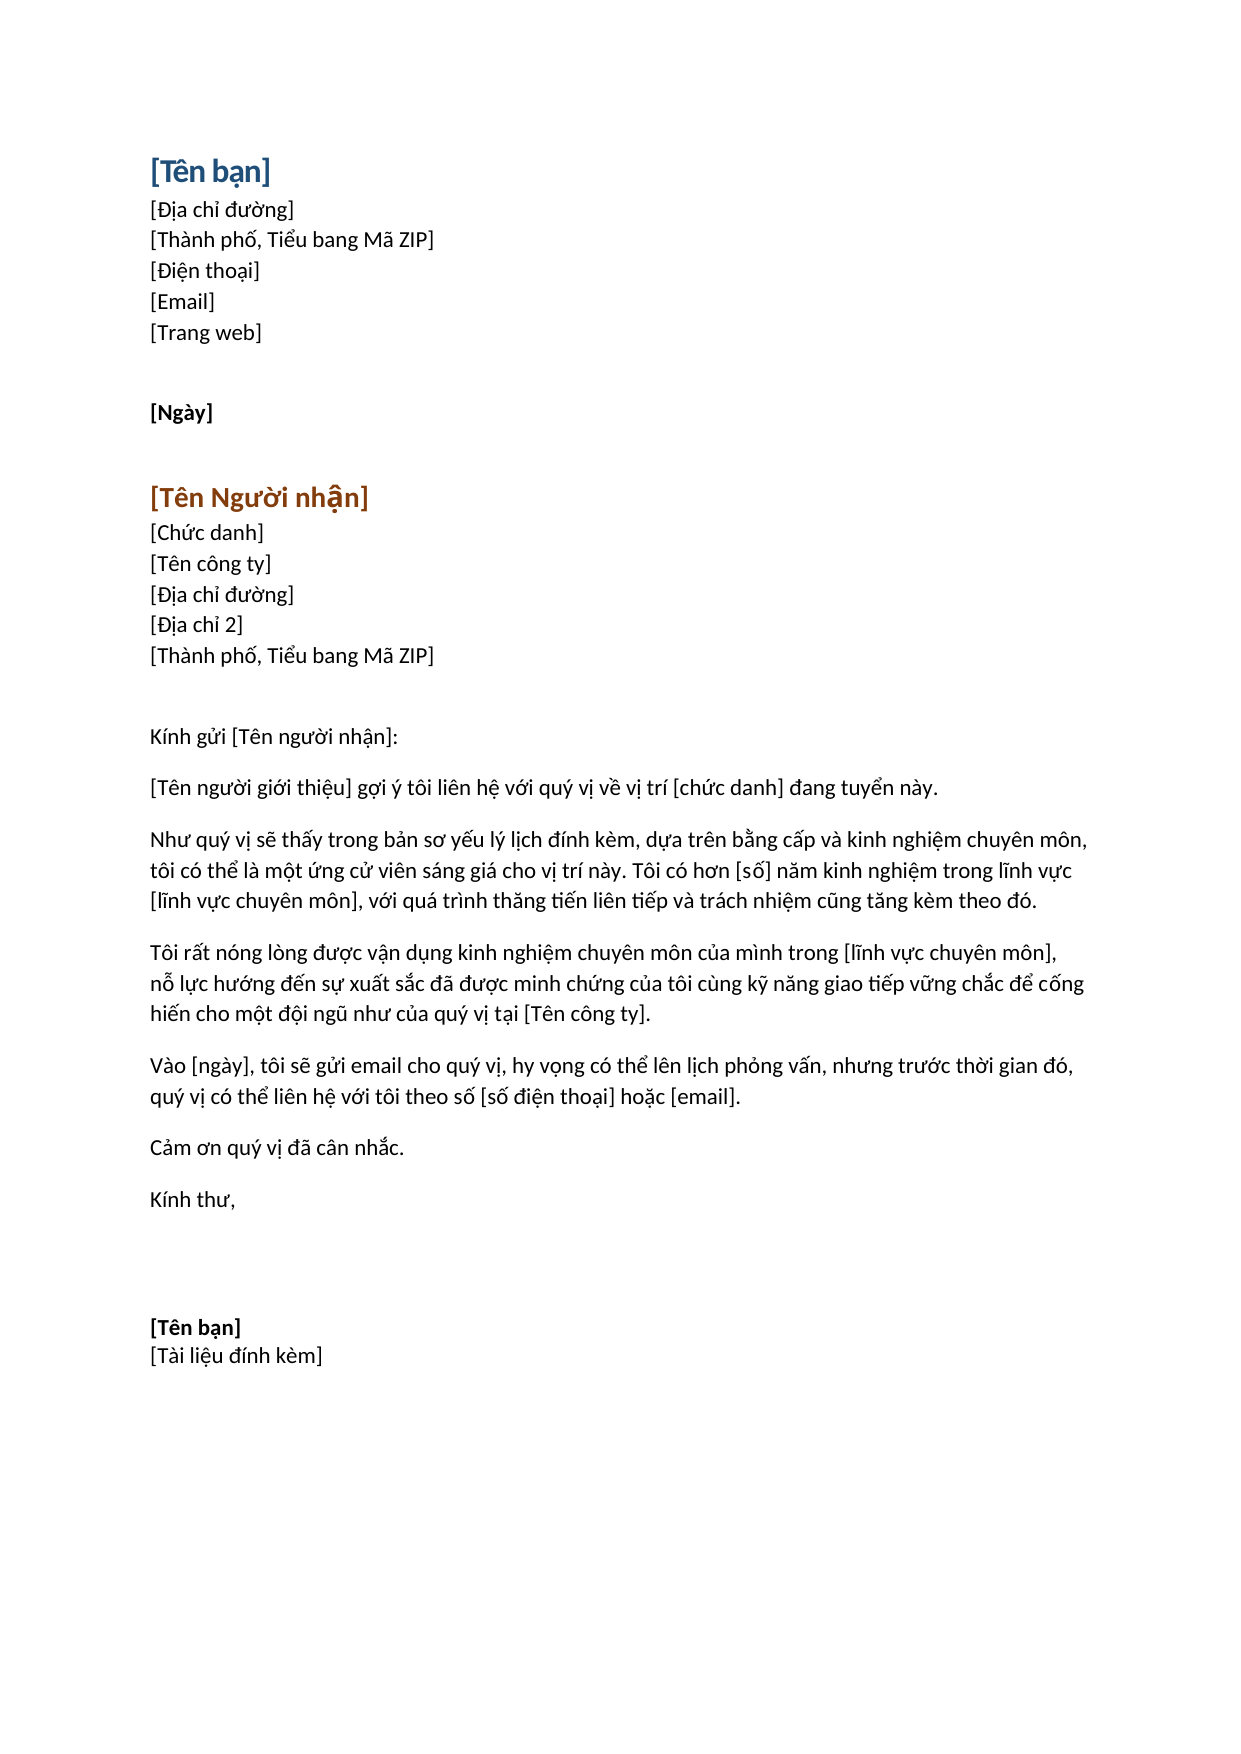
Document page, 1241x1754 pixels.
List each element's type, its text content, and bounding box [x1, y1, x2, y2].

text [Chức danh] [150, 518, 1090, 546]
text [Thành phố, Tiểu bang Mã ZIP] [150, 226, 1090, 253]
text Kính gửi [Tên người nhận]: [150, 722, 1090, 750]
title [Tên bạn] [150, 150, 1090, 191]
text Cảm ơn quý vị đã cân nhắc. [150, 1133, 1090, 1161]
text Tôi rất nóng lòng được vận dụng kinh nghiệm chuyên môn của mình trong [lĩnh vực chuyên môn], nỗ lực hướng đến sự xuất sắc đã được minh chứng của tôi cùng kỹ năng giao tiếp vững chắc để cống hiến cho một đội ngũ như của quý vị tại [Tên công ty]. [150, 938, 1090, 1028]
text [Tên công ty] [150, 549, 1090, 577]
text [Điện thoại] [150, 256, 1090, 284]
text [Địa chỉ đường] [150, 195, 1090, 223]
text Như quý vị sẽ thấy trong bản sơ yếu lý lịch đính kèm, dựa trên bằng cấp và kinh nghiệm chuyên môn, tôi có thể là một ứng cử viên sáng giá cho vị trí này. Tôi có hơn [số] năm kinh nghiệm trong lĩnh vực [lĩnh vực chuyên môn], với quá trình thăng tiến liên tiếp và trách nhiệm cũng tăng kèm theo đó. [150, 825, 1090, 914]
text [Địa chỉ đường] [150, 580, 1090, 608]
text Kính thư, [150, 1185, 1090, 1213]
text [Thành phố, Tiểu bang Mã ZIP] [150, 641, 1090, 669]
text [Địa chỉ 2] [150, 611, 1090, 638]
text [Tên người giới thiệu] gợi ý tôi liên hệ với quý vị về vị trí [chức danh] đang tuyển này. [150, 773, 1090, 802]
text [Tên Người nhận] [150, 479, 1090, 515]
text [Tên bạn] [150, 1313, 1090, 1341]
text [Trang web] [150, 318, 1090, 346]
text [Ngày] [150, 398, 1090, 426]
text Vào [ngày], tôi sẽ gửi email cho quý vị, hy vọng có thể lên lịch phỏng vấn, nhưng trước thời gian đó, quý vị có thể liên hệ với tôi theo số [số điện thoại] hoặc [email]. [150, 1051, 1090, 1110]
text [Email] [150, 287, 1090, 315]
text [Tài liệu đính kèm] [150, 1341, 1090, 1369]
